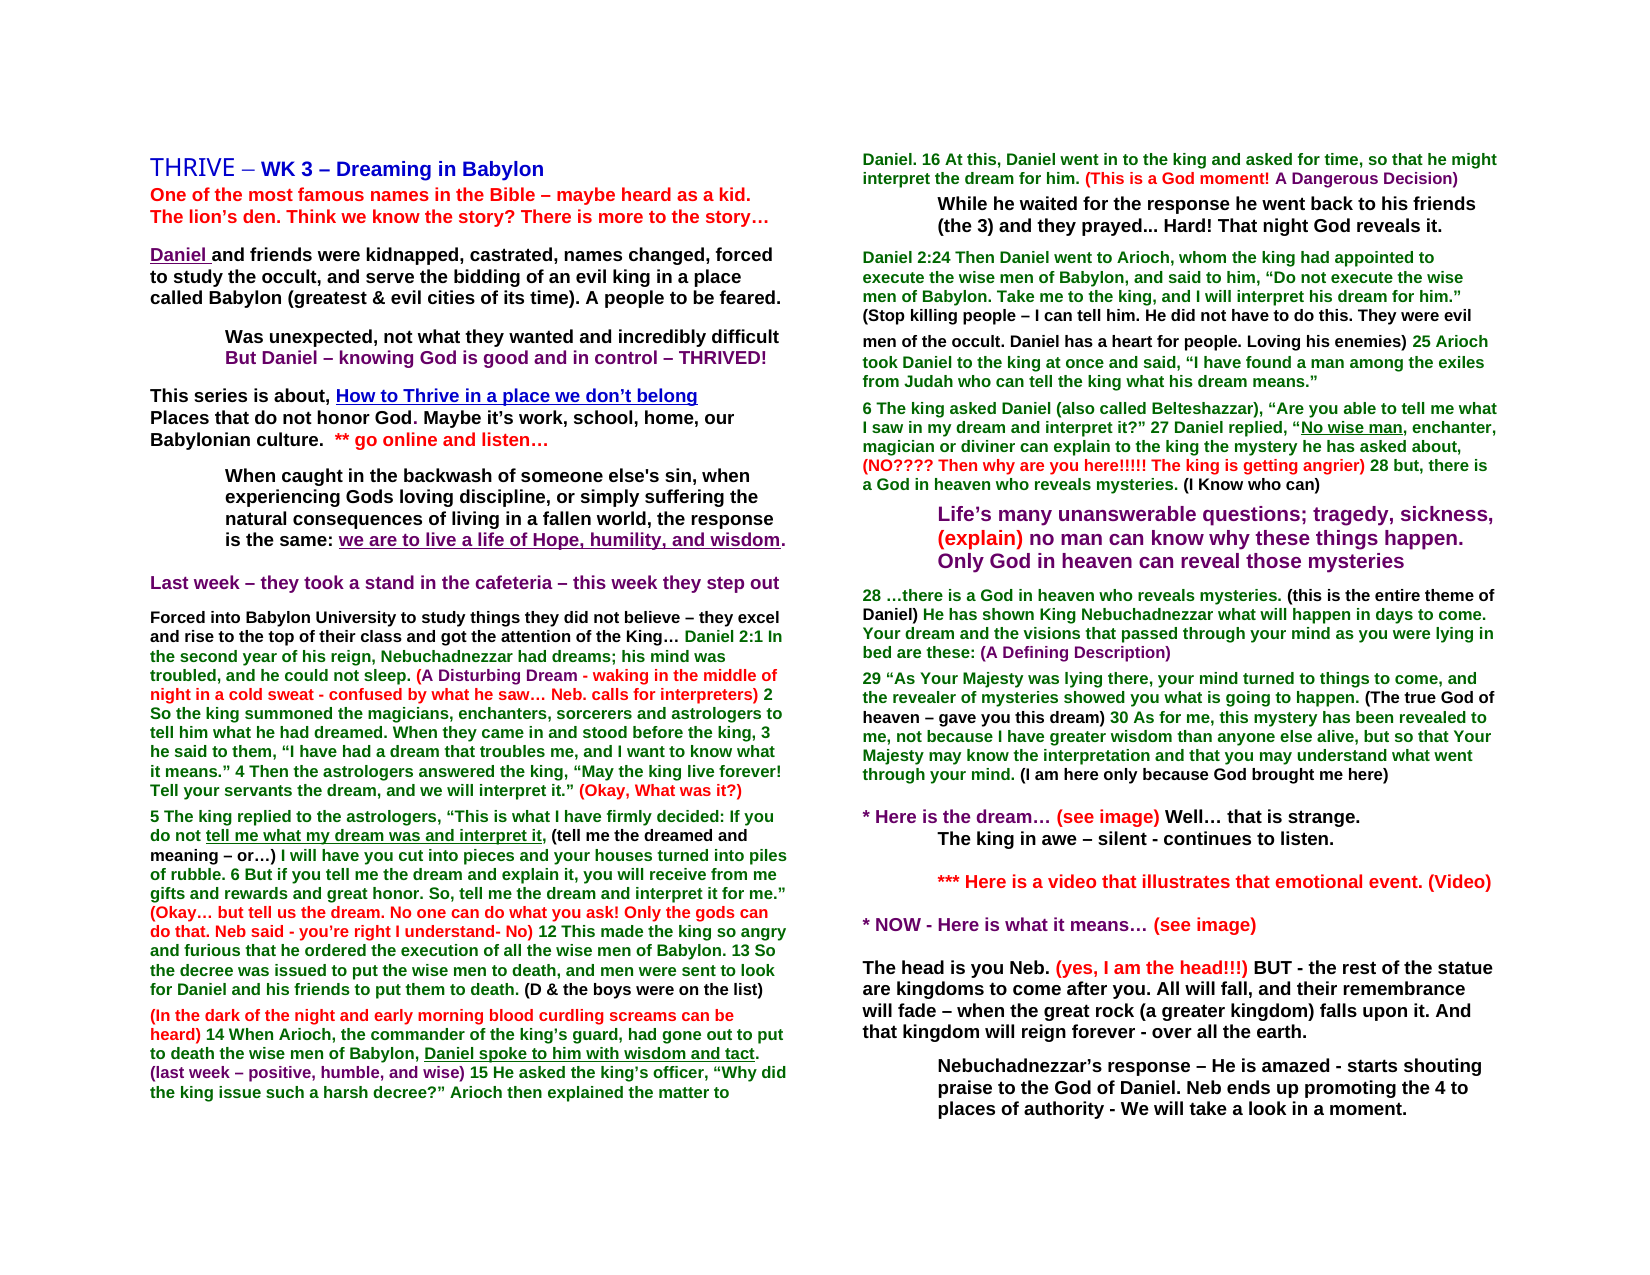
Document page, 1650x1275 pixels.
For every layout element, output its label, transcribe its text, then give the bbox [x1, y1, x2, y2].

text *** Here is a video that illustrates that emotional event. (Video) [937, 870, 1500, 892]
text THRIVE – WK 3 – Dreaming in Babylon [150, 150, 787, 184]
text Life’s many unanswerable questions; tragedy, sickness, (explain) no man can know why these things happen. Only God in heaven can reveal those mysteries [937, 501, 1500, 573]
text The king in awe – silent - continues to listen. [937, 827, 1500, 849]
text Daniel and friends were kidnapped, castrated, names changed, forced to study the occult, and serve the bidding of an evil king in a place called Babylon (greatest & evil cities of its time). A people to be feared. [150, 244, 787, 309]
text But Daniel – knowing God is good and in control – THRIVED! [225, 347, 787, 368]
text This series is about, How to Thrive in a place we don’t belong [150, 385, 787, 407]
text Places that do not honor God. Maybe it’s work, school, home, our Babylonian culture. ** go online and listen… [150, 407, 787, 450]
text The head is you Neb. (yes, I am the head!!!) BUT - the rest of the statue are kingdoms to come after you. All will fall, and their remembrance will fade – when the great rock (a greater kingdom) falls upon it. And that kingdom will reign forever - over all the earth. [862, 957, 1500, 1043]
text * NOW - Here is what it means… (see image) [862, 913, 1500, 935]
text Last week – they took a stand in the cafeteria – this week they step out [150, 572, 787, 594]
text (In the dark of the night and early morning blood curdling screams can be heard) 14 When Arioch, the commander of the king’s guard, had gone out to put to death the wise men of Babylon, Daniel spoke to him with wisdom and tact. (last week – positive, humble, and wise) 15 He asked the king’s officer, “Why did the king issue such a harsh decree?” Arioch then explained the matter to Daniel. 16 At this, Daniel went in to the king and asked for time, so that he might interpret the dream for him. (This is a God moment! A Dangerous Decision) [150, 1006, 787, 1102]
text Daniel 2:24 Then Daniel went to Arioch, whom the king had appointed to execute the wise men of Babylon, and said to him, “Do not execute the wise men of Babylon. Take me to the king, and I will interpret his dream for him.” (Stop killing people – I can tell him. He did not have to do this. They were evil men of the occult. Daniel has a heart for people. Loving his enemies) 25 Arioch took Daniel to the king at once and said, “I have found a man among the exiles from Judah who can tell the king what his dream means.” [862, 248, 1500, 391]
text When caught in the backwash of someone else's sin, when experiencing Gods loving discipline, or simply suffering the natural consequences of living in a fallen world, the response is the same: we are to live a life of Hope, humility, and wisdom. [225, 464, 787, 551]
text One of the most famous names in the Bible – maybe heard as a kid. The lion’s den. Think we know the story? There is more to the story… [150, 184, 787, 227]
text While he waited for the response he went back to his friends (the 3) and they prayed... Hard! That night God reveals it. [937, 193, 1500, 236]
text 5 The king replied to the astrologers, “This is what I have firmly decided: If you do not tell me what my dream was and interpret it, (tell me the dreamed and meaning – or…) I will have you cut into pieces and your houses turned into piles of rubble. 6 But if you tell me the dream and explain it, you will receive from me gifts and rewards and great honor. So, tell me the dream and interpret it for me.” (Okay… but tell us the dream. No one can do what you ask! Only the gods can do that. Neb said - you’re right I understand- No) 12 This made the king so angry and furious that he ordered the execution of all the wise men of Babylon. 13 So the decree was issued to put the wise men to death, and men were sent to look for Daniel and his friends to put them to death. (D & the boys were on the list) [150, 807, 787, 999]
text * Here is the dream… (see image) Well… that is strange. [862, 806, 1500, 827]
text 6 The king asked Daniel (also called Belteshazzar), “Are you able to tell me what I saw in my dream and interpret it?” 27 Daniel replied, “No wise man, enchanter, magician or diviner can explain to the king the mystery he has asked about, (NO???? Then why are you here!!!!! The king is getting angrier) 28 but, there is a God in heaven who reveals mysteries. (I Know who can) [862, 398, 1500, 494]
text Was unexpected, not what they wanted and incredibly difficult [225, 325, 787, 347]
text 28 …there is a God in heaven who reveals mysteries. (this is the entire theme of Daniel) He has shown King Nebuchadnezzar what will happen in days to come. Your dream and the visions that passed through your mind as you were lying in bed are these: (A Defining Description) [862, 585, 1500, 662]
text 29 “As Your Majesty was lying there, your mind turned to things to come, and the revealer of mysteries showed you what is going to happen. (The true God of heaven – gave you this dream) 30 As for me, this mystery has been revealed to me, not because I have greater wisdom than anyone else alive, but so that Your Majesty may know the interpretation and that you may understand what went through your mind. (I am here only because God brought me here) [862, 669, 1500, 784]
text Forced into Babylon University to study things they did not believe – they excel and rise to the top of their class and got the attention of the King… Daniel 2:1 In the second year of his reign, Nebuchadnezzar had dreams; his mind was troubled, and he could not sleep. (A Disturbing Dream - waking in the middle of night in a cold sweat - confused by what he saw… Neb. calls for interpreters) 2 So the king summoned the magicians, enchanters, sorcerers and astrologers to tell him what he had dreamed. When they came in and stood before the king, 3 he said to them, “I have had a dream that troubles me, and I want to know what it means.” 4 Then the astrologers answered the king, “May the king live forever! Tell your servants the dream, and we will interpret it.” (Okay, What was it?) [150, 608, 787, 800]
text Nebuchadnezzar’s response – He is amazed - starts shouting praise to the God of Daniel. Neb ends up promoting the 4 to places of authority - We will take a look in a moment. [937, 1055, 1500, 1119]
